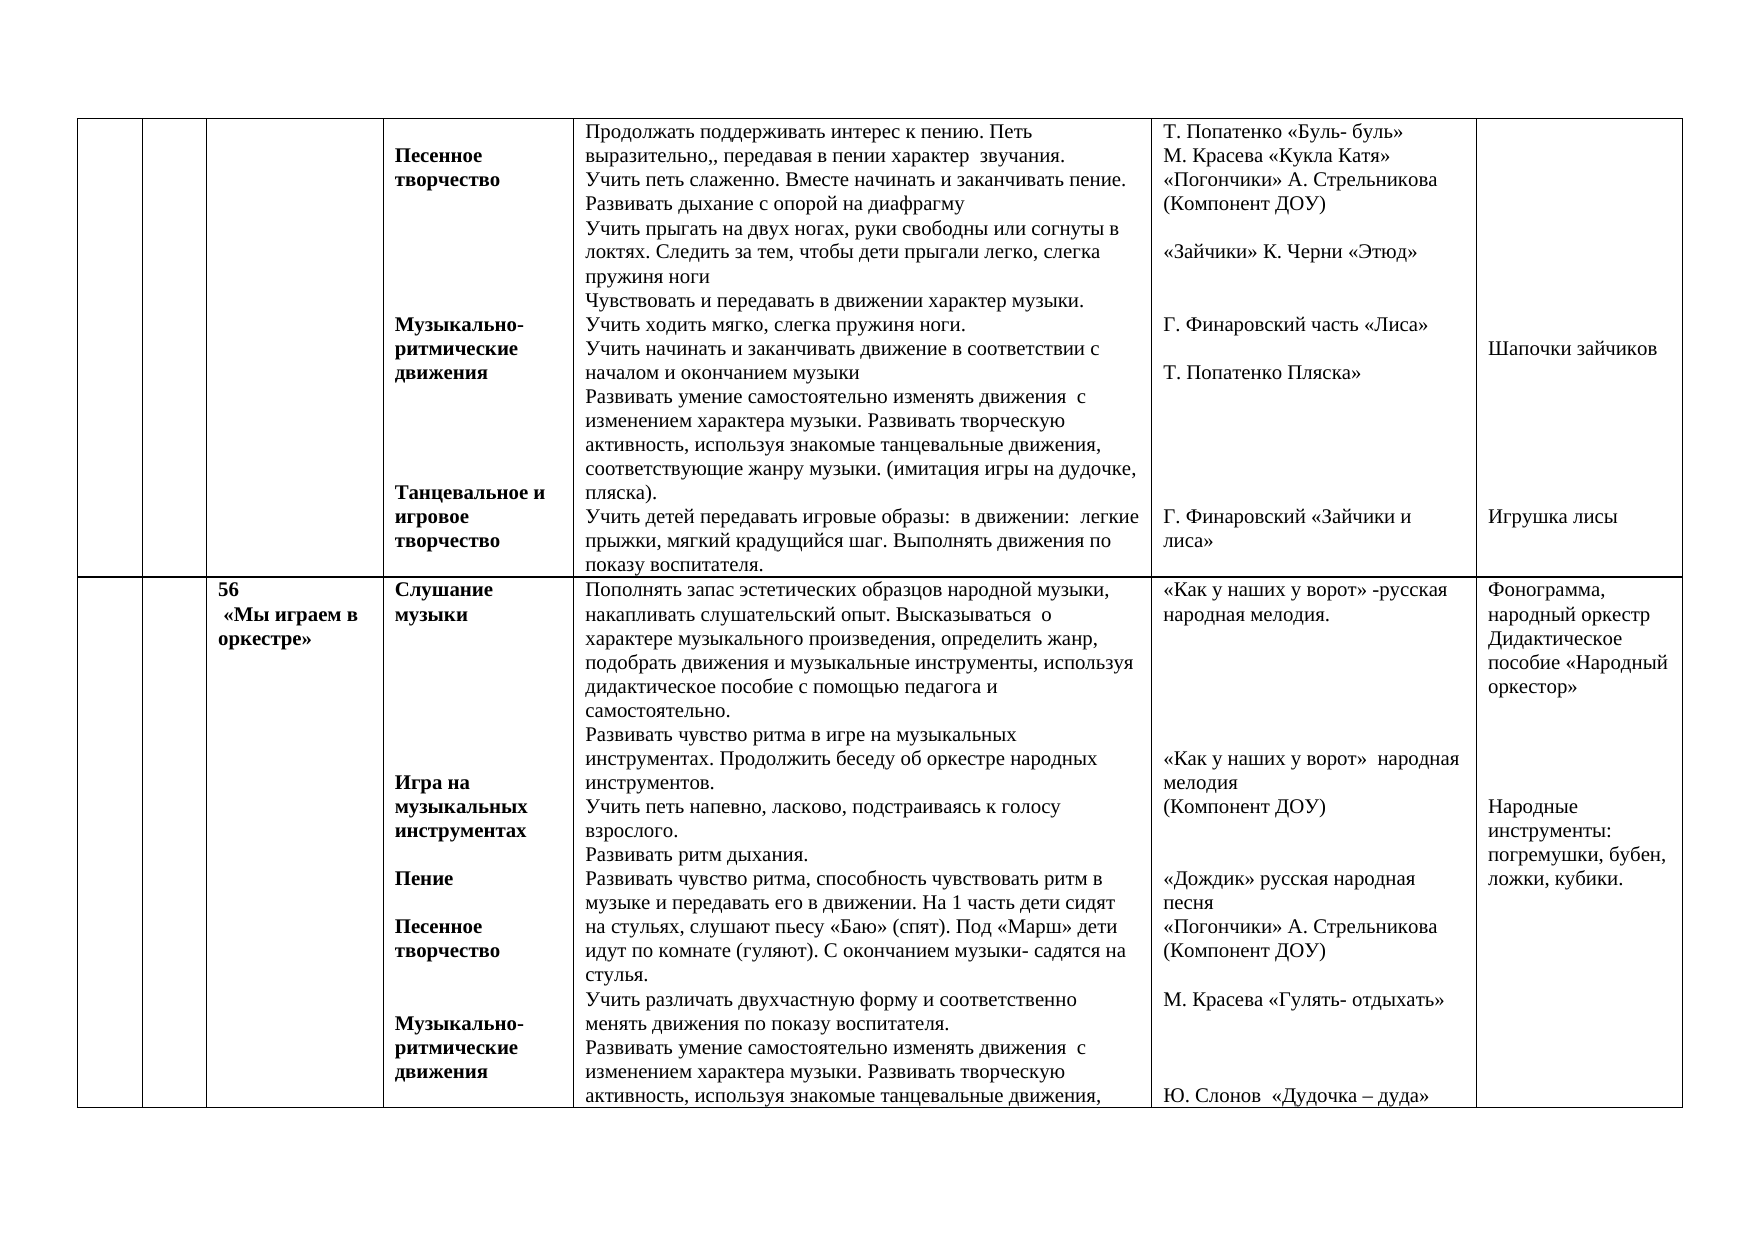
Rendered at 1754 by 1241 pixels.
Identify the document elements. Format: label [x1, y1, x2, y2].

table_cell [1152, 578, 1476, 1107]
table_cell [384, 119, 573, 576]
table_cell [207, 119, 383, 576]
table_cell [384, 578, 573, 1107]
table_cell [574, 119, 1151, 576]
table_cell [143, 119, 206, 576]
table_cell [1477, 119, 1682, 576]
table_cell [78, 119, 142, 576]
table_cell [207, 578, 383, 1107]
table_cell [574, 578, 1151, 1107]
table_cell [1477, 578, 1682, 1107]
table_cell [143, 578, 206, 1107]
table_cell [78, 578, 142, 1107]
table_cell [1152, 119, 1476, 576]
